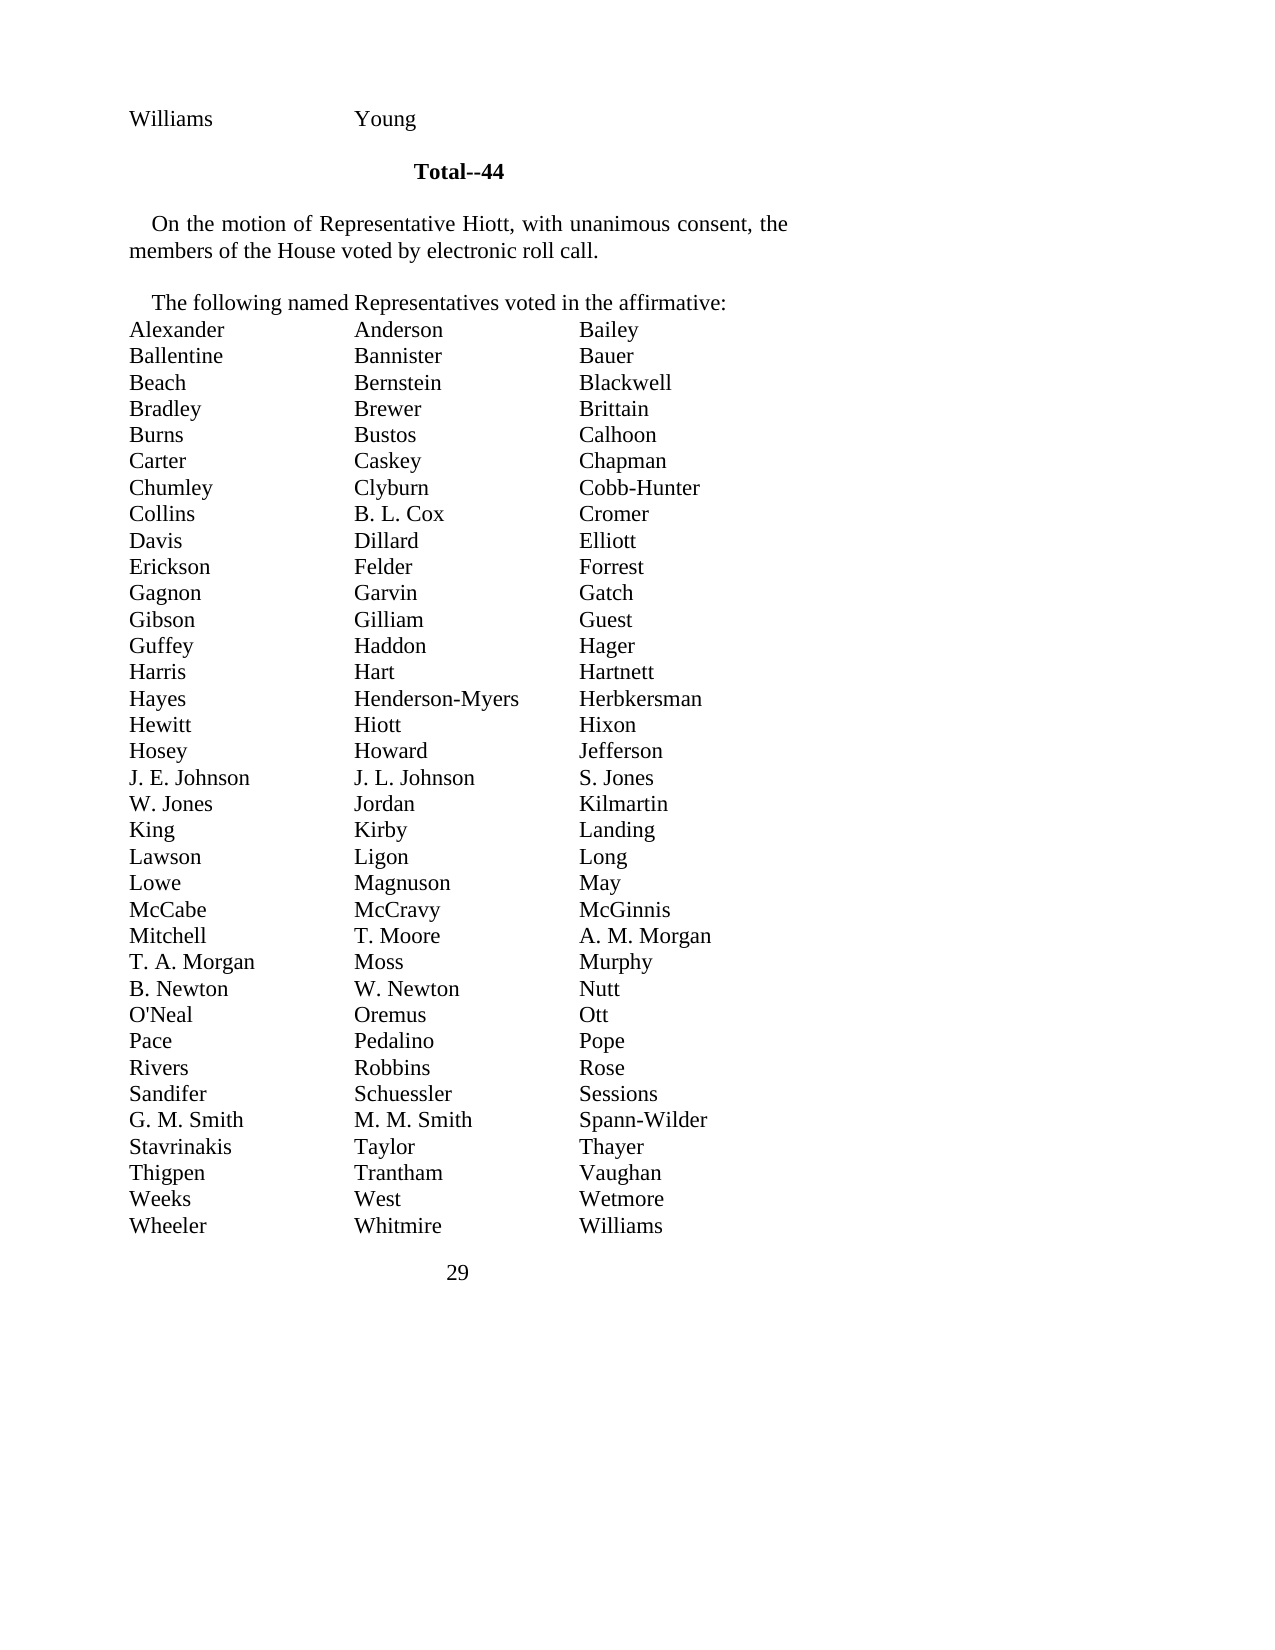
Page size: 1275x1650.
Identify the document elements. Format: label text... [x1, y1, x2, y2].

text Burns Bustos Calhoon [129, 421, 789, 448]
text Hosey Howard Jefferson [129, 737, 789, 764]
text Thigpen Trantham Vaughan [129, 1159, 789, 1186]
text Collins B. L. Cox Cromer [129, 500, 789, 527]
text Hewitt Hiott Hixon [129, 711, 789, 737]
text On the motion of Representative Hiott, with unanimous consent, the members of the House voted by electronic roll call. [129, 210, 789, 263]
text Carter Caskey Chapman [129, 448, 789, 474]
text Wheeler Whitmire Williams [129, 1212, 789, 1238]
text T. A. Morgan Moss Murphy [129, 948, 789, 975]
text The following named Representatives voted in the affirmative: [129, 289, 789, 316]
text Total--44 [129, 158, 789, 184]
text Harris Hart Hartnett [129, 658, 789, 685]
text Bradley Brewer Brittain [129, 395, 789, 421]
text B. Newton W. Newton Nutt [129, 975, 789, 1001]
text Gagnon Garvin Gatch [129, 579, 789, 606]
text Erickson Felder Forrest [129, 553, 789, 579]
text Weeks West Wetmore [129, 1186, 789, 1212]
text Pace Pedalino Pope [129, 1027, 789, 1054]
text Guffey Haddon Hager [129, 632, 789, 658]
text J. E. Johnson J. L. Johnson S. Jones [129, 764, 789, 790]
text Ballentine Bannister Bauer [129, 342, 789, 368]
text McCabe McCravy McGinnis [129, 896, 789, 922]
text Chumley Clyburn Cobb-Hunter [129, 474, 789, 500]
text Stavrinakis Taylor Thayer [129, 1133, 789, 1159]
text O'Neal Oremus Ott [129, 1001, 789, 1027]
text Lowe Magnuson May [129, 869, 789, 896]
text Sandifer Schuessler Sessions [129, 1080, 789, 1106]
text Davis Dillard Elliott [129, 527, 789, 553]
text Williams Young [129, 105, 789, 131]
text Beach Bernstein Blackwell [129, 368, 789, 395]
text Lawson Ligon Long [129, 843, 789, 869]
text King Kirby Landing [129, 817, 789, 843]
text W. Jones Jordan Kilmartin [129, 790, 789, 817]
text Mitchell T. Moore A. M. Morgan [129, 922, 789, 948]
text Gibson Gilliam Guest [129, 606, 789, 632]
text G. M. Smith M. M. Smith Spann-Wilder [129, 1106, 789, 1133]
text Hayes Henderson-Myers Herbkersman [129, 685, 789, 711]
text Rivers Robbins Rose [129, 1054, 789, 1080]
text Alexander Anderson Bailey [129, 316, 789, 342]
